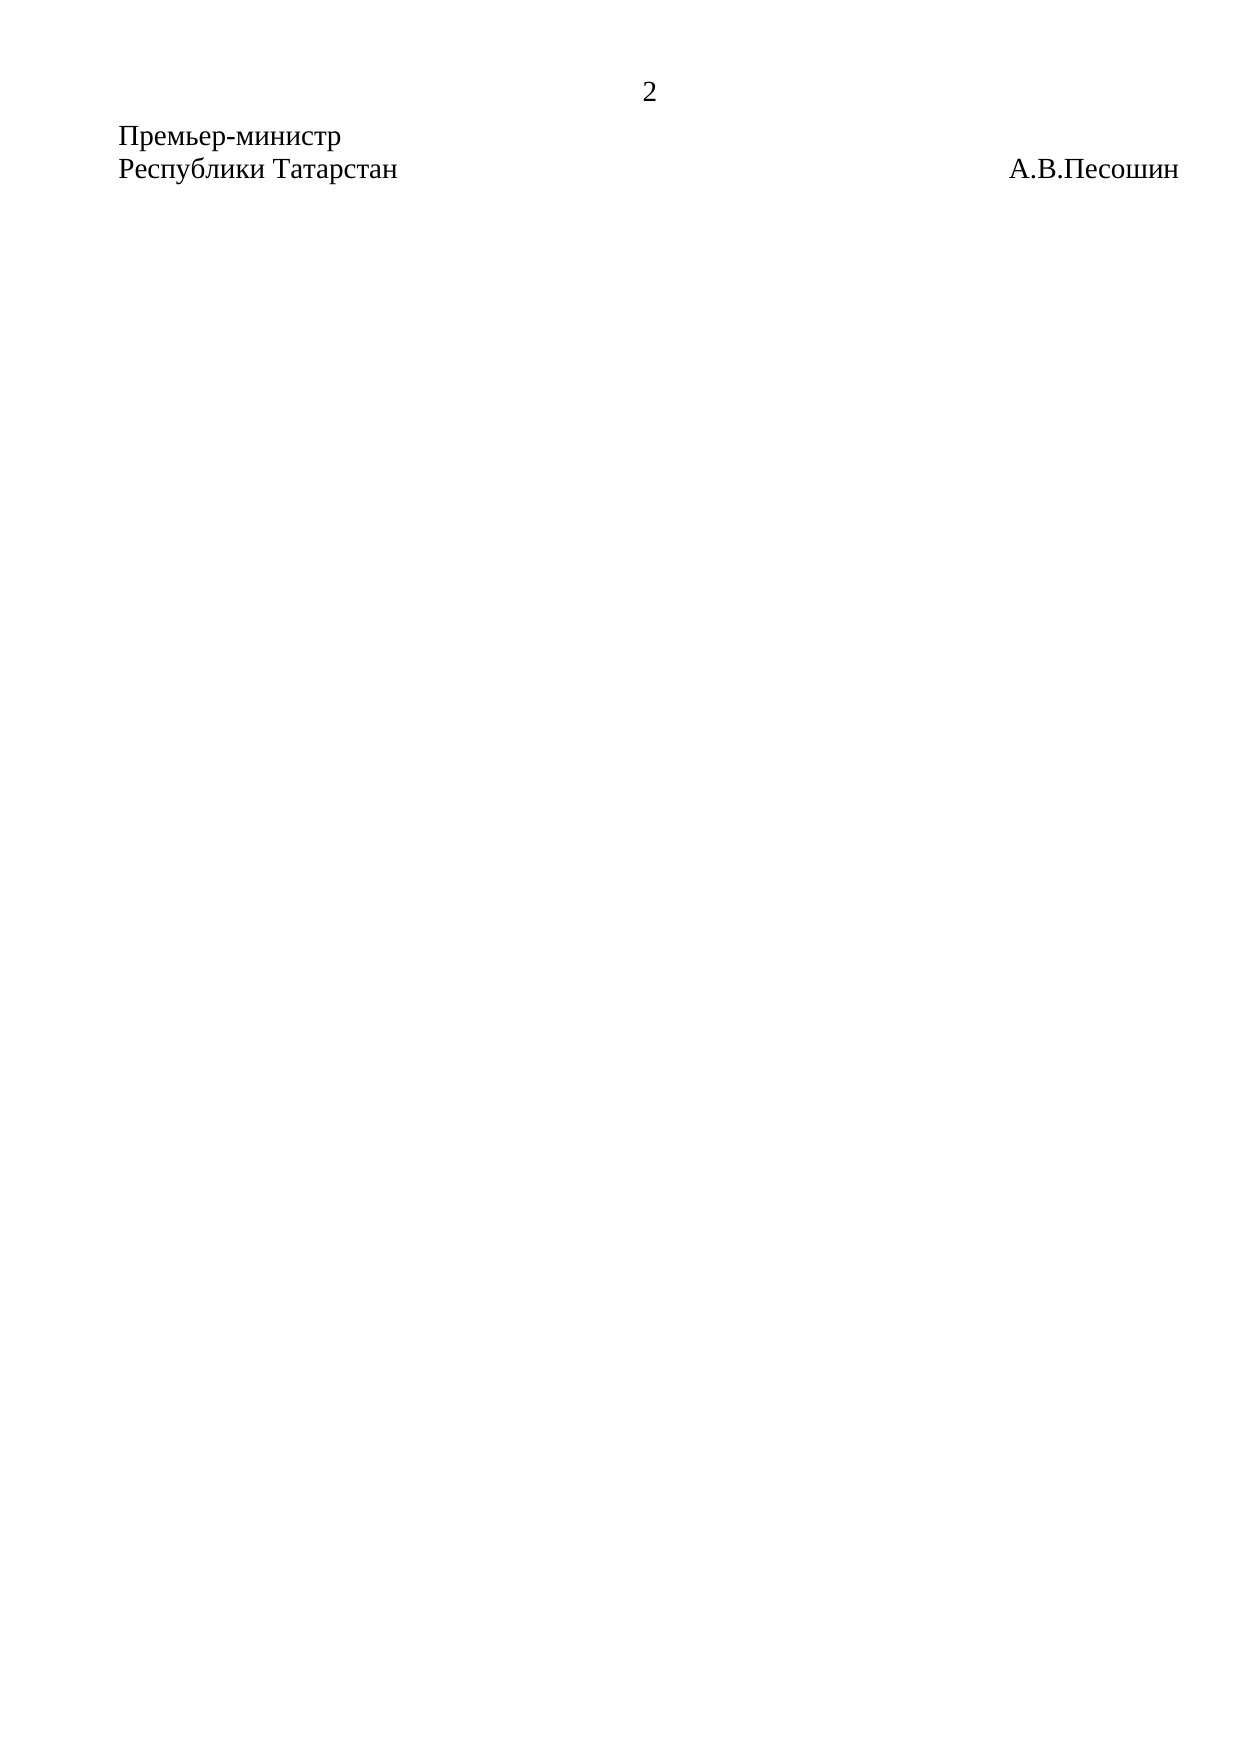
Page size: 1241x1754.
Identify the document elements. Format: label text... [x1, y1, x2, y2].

text Премьер-министр Республики Татарстан А.В.Песошин [118, 118, 1181, 185]
